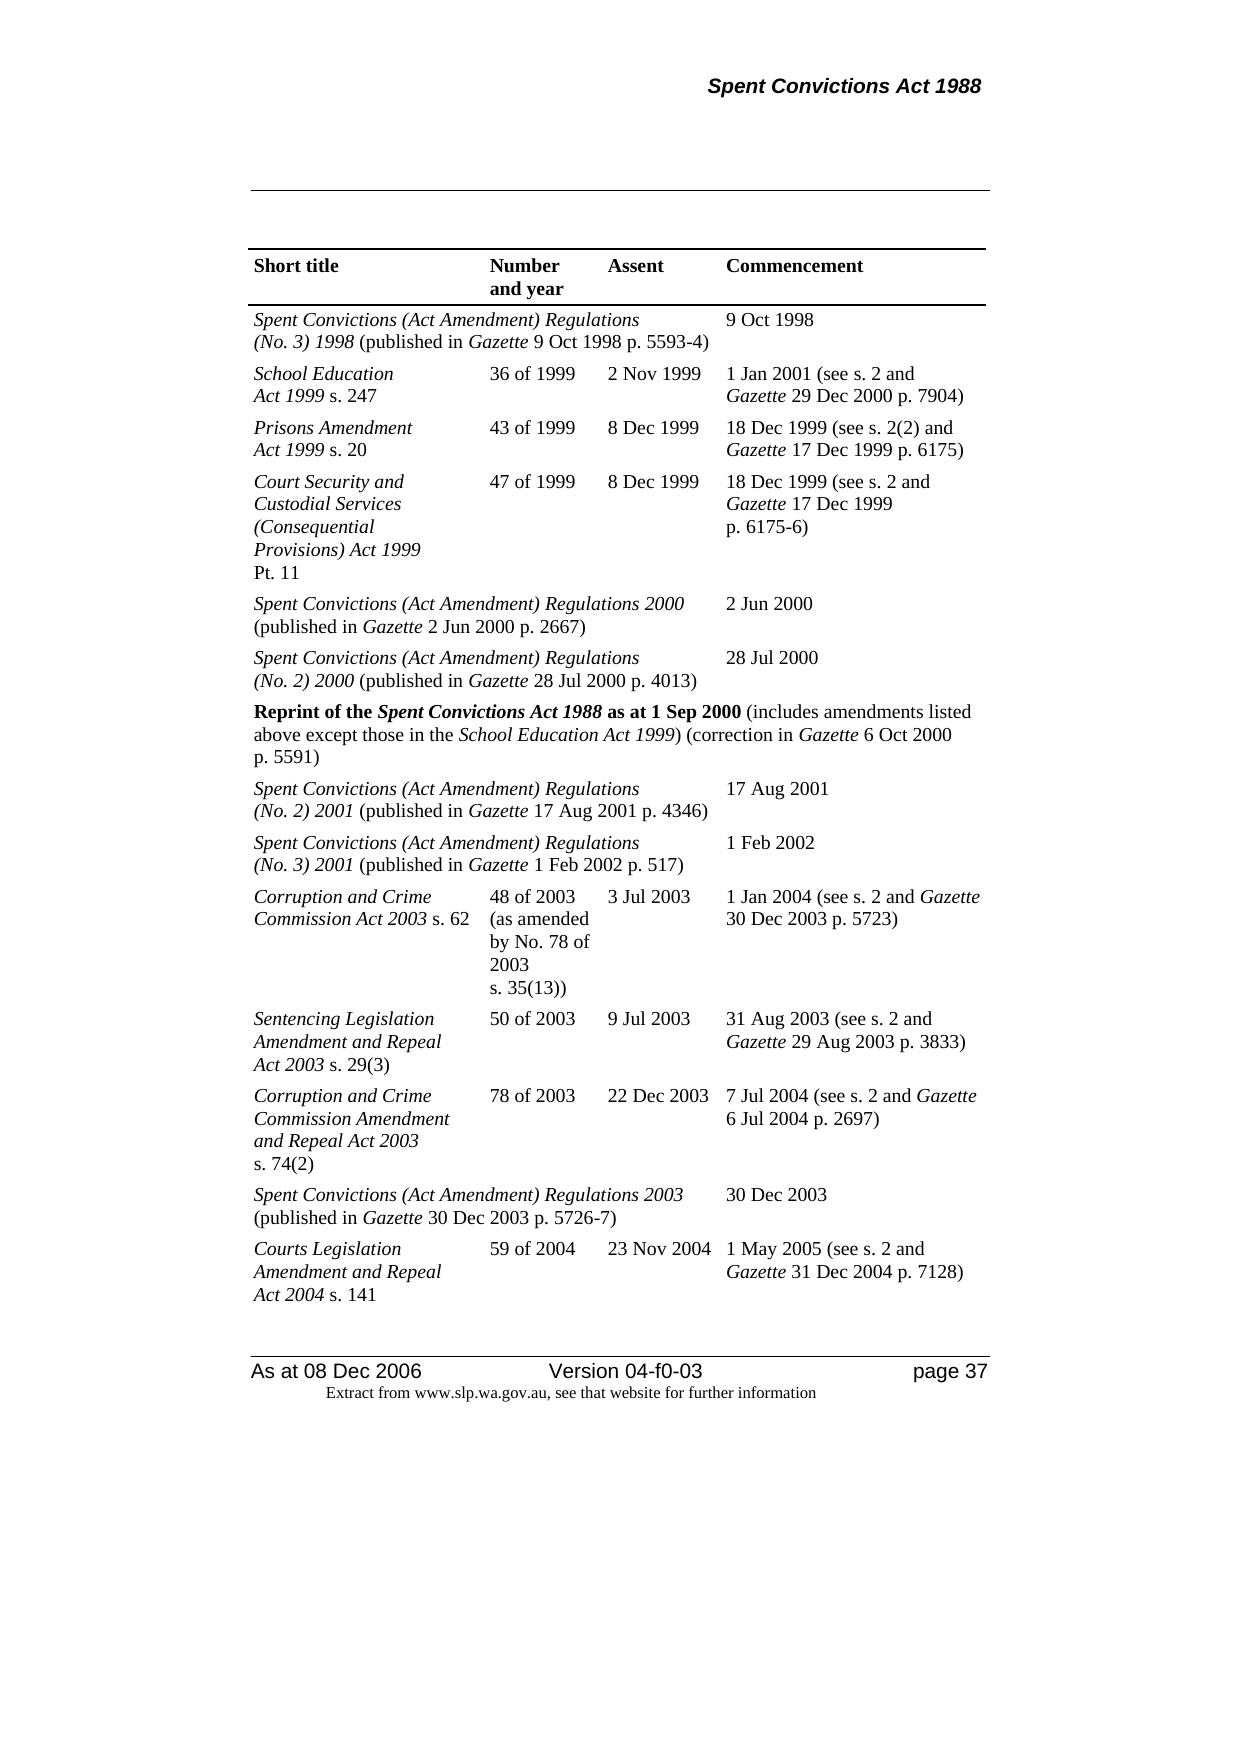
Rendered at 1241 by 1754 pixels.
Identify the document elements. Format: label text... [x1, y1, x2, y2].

table_cell 31 Aug 2003 (see s. 2 and Gazette 29 Aug 2003 p. 3833) [720, 1003, 986, 1079]
table_cell Corruption and Crime Commission Amendment and Repeal Act 2003 s. 74(2) [248, 1080, 484, 1179]
table_cell 8 Dec 1999 [602, 465, 720, 588]
table_cell Spent Convictions (Act Amendment) Regulations (No. 2) 2001 (published in Gazette 17 Aug 2001 p. 4346) [248, 773, 720, 826]
table_cell 30 Dec 2003 [720, 1179, 986, 1233]
table_cell 28 Jul 2000 [720, 642, 986, 696]
table_cell Courts Legislation Amendment and Repeal Act 2004 s. 141 [248, 1233, 484, 1310]
table_header Assent [602, 250, 720, 303]
table_cell 23 Nov 2004 [602, 1233, 720, 1310]
table_cell 78 of 2003 [484, 1080, 602, 1179]
table_cell 1 Jan 2001 (see s. 2 and Gazette 29 Dec 2000 p. 7904) [720, 358, 986, 411]
table_cell Corruption and Crime Commission Act 2003 s. 62 [248, 880, 484, 1003]
table_cell 17 Aug 2001 [720, 773, 986, 826]
table_cell Spent Convictions (Act Amendment) Regulations (No. 3) 2001 (published in Gazette 1 Feb 2002 p. 517) [248, 826, 720, 880]
table_cell 1 Jan 2004 (see s. 2 and Gazette 30 Dec 2003 p. 5723) [720, 880, 986, 1003]
table_cell 22 Dec 2003 [602, 1080, 720, 1179]
table_cell 43 of 1999 [484, 411, 602, 465]
table_cell Sentencing Legislation Amendment and Repeal Act 2003 s. 29(3) [248, 1003, 484, 1079]
table_cell 48 of 2003 (as amended by No. 78 of 2003 s. 35(13)) [484, 880, 602, 1003]
table_cell 3 Jul 2003 [602, 880, 720, 1003]
table_cell 18 Dec 1999 (see s. 2 and Gazette 17 Dec 1999 p. 6175-6) [720, 465, 986, 588]
table_cell 2 Jun 2000 [720, 588, 986, 642]
table_header Number and year [484, 250, 602, 303]
table_cell 50 of 2003 [484, 1003, 602, 1079]
table_cell 18 Dec 1999 (see s. 2(2) and Gazette 17 Dec 1999 p. 6175) [720, 411, 986, 465]
table_cell 9 Oct 1998 [720, 306, 986, 357]
table_cell Spent Convictions (Act Amendment) Regulations (No. 2) 2000 (published in Gazette 28 Jul 2000 p. 4013) [248, 642, 720, 696]
table_cell 1 May 2005 (see s. 2 and Gazette 31 Dec 2004 p. 7128) [720, 1233, 986, 1310]
table_cell Spent Convictions (Act Amendment) Regulations 2003 (published in Gazette 30 Dec 2003 p. 5726-7) [248, 1179, 720, 1233]
table_header Short title [248, 250, 484, 303]
table_cell 9 Jul 2003 [602, 1003, 720, 1079]
table_cell Prisons Amendment Act 1999 s. 20 [248, 411, 484, 465]
table_header Commencement [720, 250, 986, 303]
table_cell 2 Nov 1999 [602, 358, 720, 411]
table_cell 8 Dec 1999 [602, 411, 720, 465]
table_cell Reprint of the Spent Convictions Act 1988 as at 1 Sep 2000 (includes amendments listed above except those in the School Education Act 1999) (correction in Gazette 6 Oct 2000 p. 5591) [248, 696, 986, 772]
table_cell Spent Convictions (Act Amendment) Regulations (No. 3) 1998 (published in Gazette 9 Oct 1998 p. 5593-4) [248, 306, 720, 357]
table_cell 36 of 1999 [484, 358, 602, 411]
table_cell Court Security and Custodial Services (Consequential Provisions) Act 1999 Pt. 11 [248, 465, 484, 588]
table_cell School Education Act 1999 s. 247 [248, 358, 484, 411]
table_cell 47 of 1999 [484, 465, 602, 588]
table_cell 59 of 2004 [484, 1233, 602, 1310]
table_cell 1 Feb 2002 [720, 826, 986, 880]
table_cell Spent Convictions (Act Amendment) Regulations 2000 (published in Gazette 2 Jun 2000 p. 2667) [248, 588, 720, 642]
table_cell 7 Jul 2004 (see s. 2 and Gazette 6 Jul 2004 p. 2697) [720, 1080, 986, 1179]
